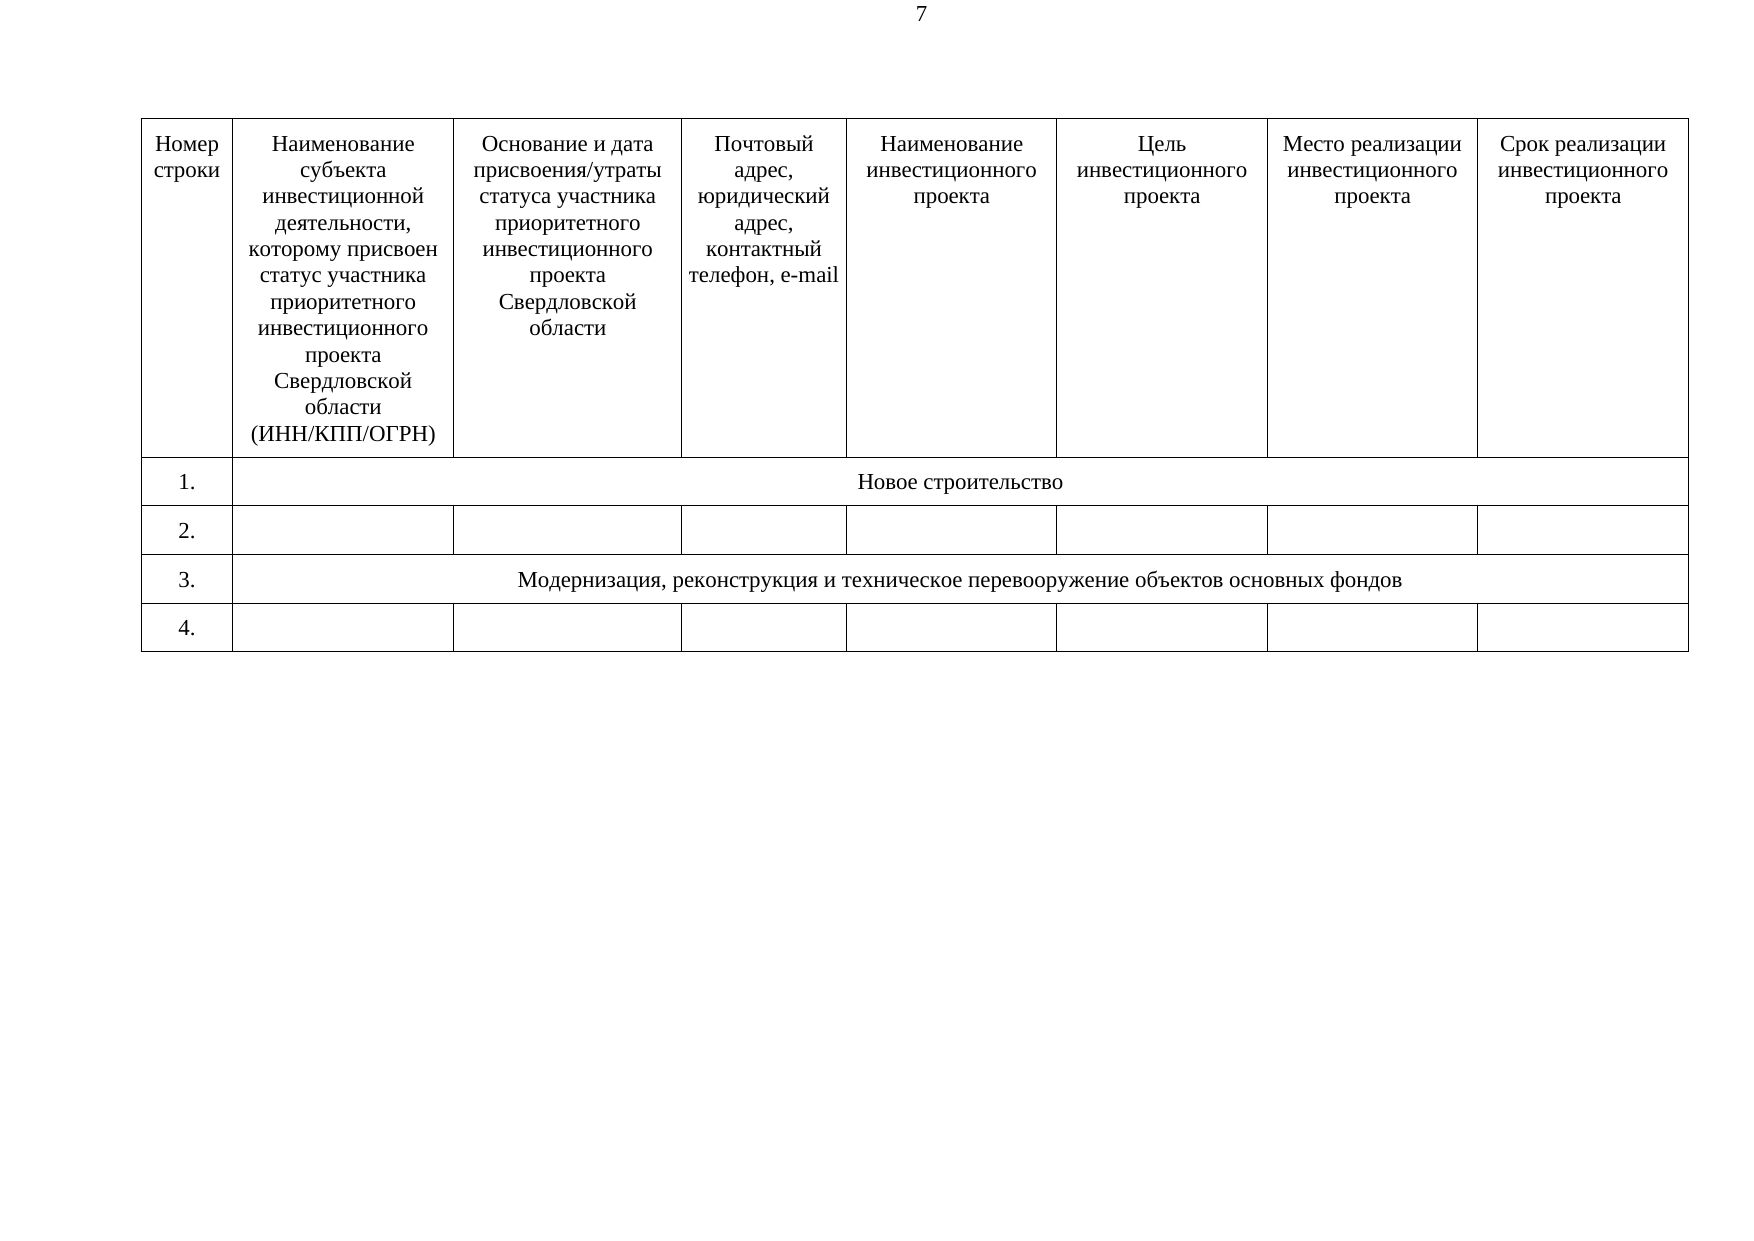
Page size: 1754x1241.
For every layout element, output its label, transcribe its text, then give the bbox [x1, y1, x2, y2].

table_cell [682, 604, 846, 651]
table_cell [682, 506, 846, 554]
table_cell 2. [142, 506, 232, 554]
table_header Номер строки [142, 119, 232, 457]
table_cell [233, 604, 453, 651]
table_cell [233, 506, 453, 554]
table_header Цель инвестиционного проекта [1057, 119, 1267, 457]
table_cell [1268, 506, 1477, 554]
table_cell Модернизация, реконструкция и техническое перевооружение объектов основных фондов [233, 555, 1688, 603]
table_cell [454, 506, 681, 554]
table_cell 3. [142, 555, 232, 603]
table_header Наименование субъекта инвестиционной деятельности, которому присвоен статус участника приоритетного инвестиционного проекта Свердловской области (ИНН/КПП/ОГРН) [233, 119, 453, 457]
table_header Наименование инвестиционного проекта [847, 119, 1056, 457]
table_header Срок реализации инвестиционного проекта [1478, 119, 1688, 457]
table_cell [1478, 506, 1688, 554]
table_cell [1268, 604, 1477, 651]
table_header Почтовый адрес, юридический адрес, контактный телефон, e-mail [682, 119, 846, 457]
table_cell [1057, 604, 1267, 651]
table_cell Новое строительство [233, 458, 1688, 505]
table_cell [847, 506, 1056, 554]
table_header Место реализации инвестиционного проекта [1268, 119, 1477, 457]
table_cell [847, 604, 1056, 651]
table_cell 1. [142, 458, 232, 505]
table_cell [454, 604, 681, 651]
table_cell [1057, 506, 1267, 554]
table_cell [1478, 604, 1688, 651]
table_cell 4. [142, 604, 232, 651]
table_header Основание и дата присвоения/утраты статуса участника приоритетного инвестиционного проекта Свердловской области [454, 119, 681, 457]
